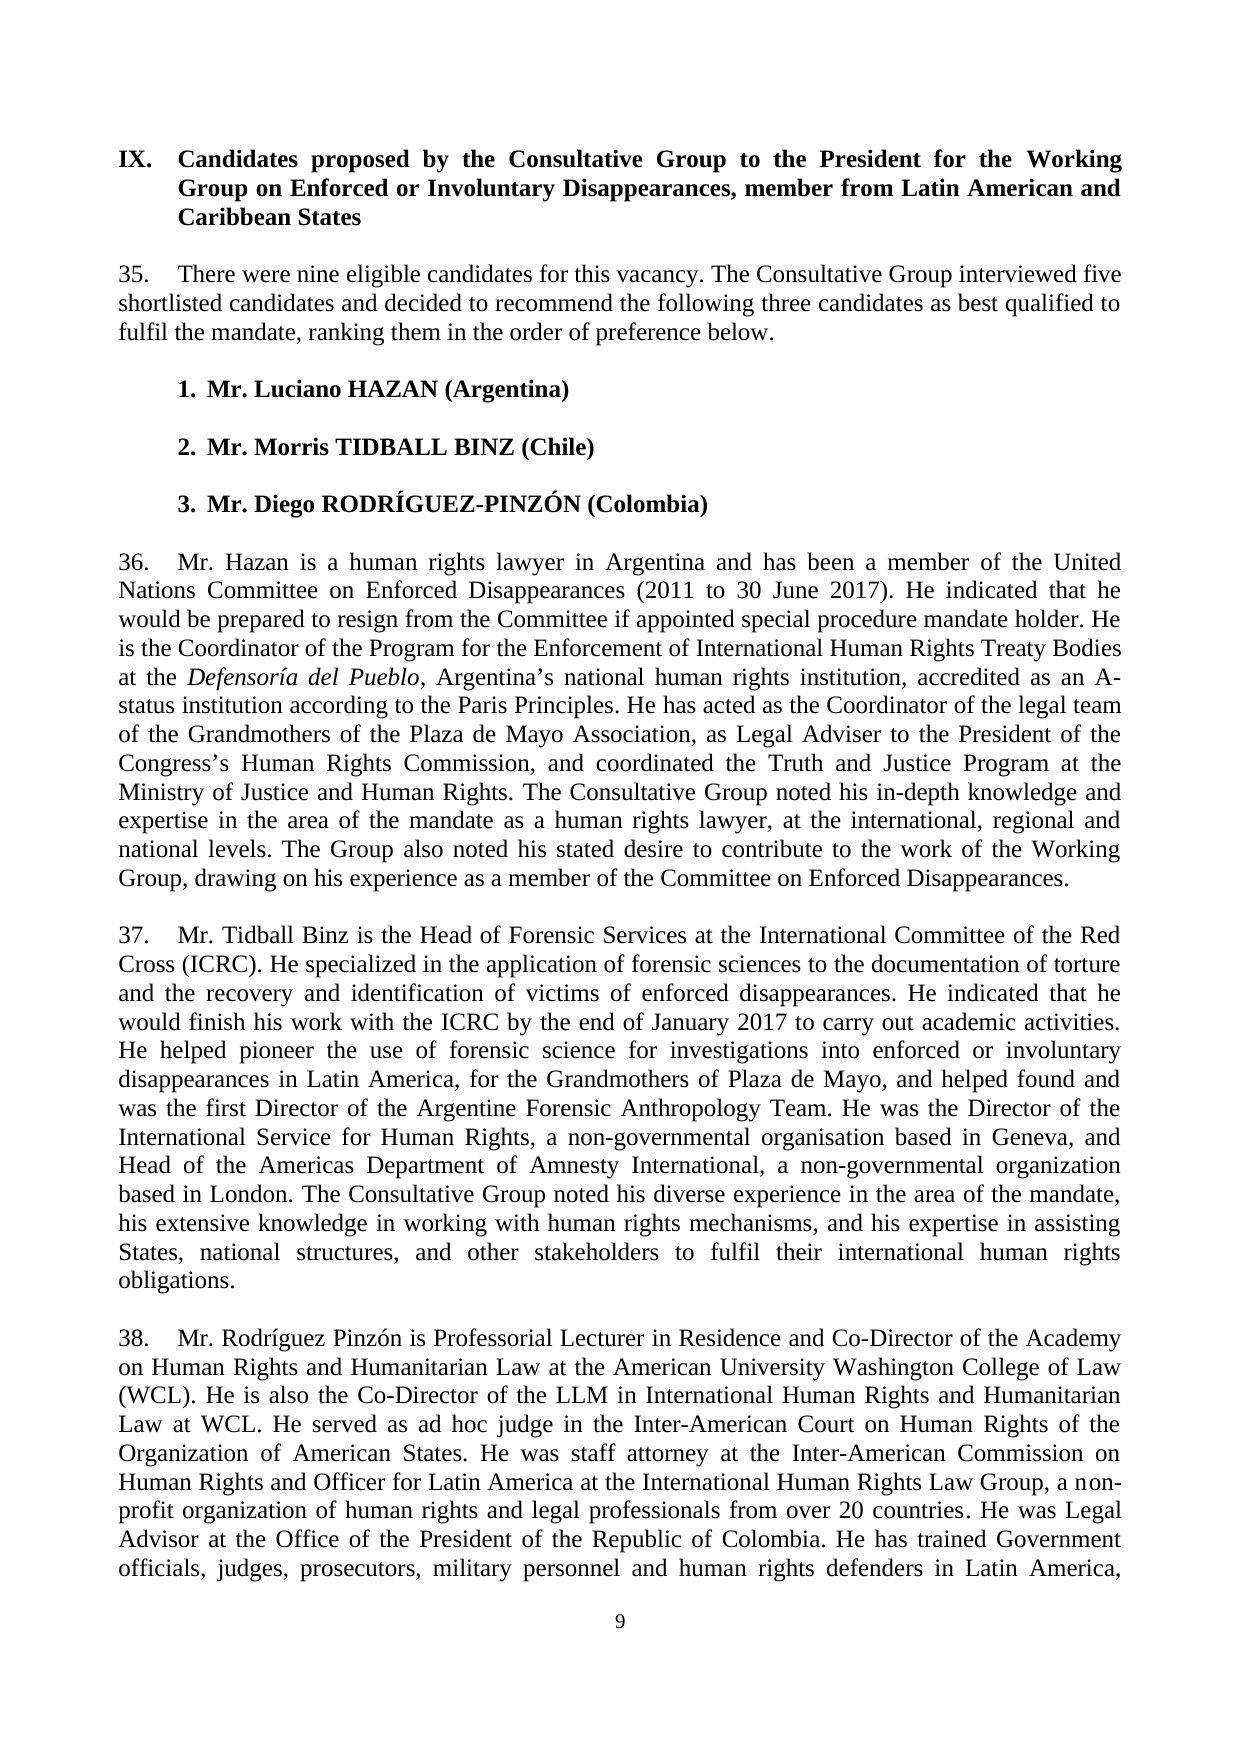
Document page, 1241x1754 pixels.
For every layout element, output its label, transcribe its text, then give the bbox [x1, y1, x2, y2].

list Mr. Tidball Binz is the Head of Forensic Services at the International Committee of the Red Cross (ICRC). He specialized in the application of forensic sciences to the documentation of torture and the recovery and identification of victims of enforced disappearances. He indicated that he would finish his work with the ICRC by the end of January 2017 to carry out academic activities. He helped pioneer the use of forensic science for investigations into enforced or involuntary disappearances in Latin America, for the Grandmothers of Plaza de Mayo, and helped found and was the first Director of the Argentine Forensic Anthropology Team. He was the Director of the International Service for Human Rights, a non-governmental organisation based in Geneva, and Head of the Americas Department of Amnesty International, a non-governmental organization based in London. The Consultative Group noted his diverse experience in the area of the mandate, his extensive knowledge in working with human rights mechanisms, and his expertise in assisting States, national structures, and other stakeholders to fulfil their international human rights obligations. [118, 920, 1122, 1294]
list Mr. Morris TIDBALL BINZ (Chile) [177, 432, 1122, 460]
list Mr. Luciano HAZAN (Argentina) [177, 374, 1122, 403]
list There were nine eligible candidates for this vacancy. The Consultative Group interviewed five shortlisted candidates and decided to recommend the following three candidates as best qualified to fulfil the mandate, ranking them in the order of preference below. [118, 259, 1122, 345]
list Candidates proposed by the Consultative Group to the President for the Working Group on Enforced or Involuntary Disappearances, member from Latin American and Caribbean States [118, 144, 1122, 230]
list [118, 1323, 1122, 1582]
list Mr. Diego RODRÍGUEZ-PINZÓN (Colombia) [177, 489, 1122, 518]
list Mr. Hazan is a human rights lawyer in Argentina and has been a member of the United Nations Committee on Enforced Disappearances (2011 to 30 June 2017). He indicated that he would be prepared to resign from the Committee if appointed special procedure mandate holder. He is the Coordinator of the Program for the Enforcement of International Human Rights Treaty Bodies at the Defensoría del Pueblo, Argentina’s national human rights institution, accredited as an A-status institution according to the Paris Principles. He has acted as the Coordinator of the legal team of the Grandmothers of the Plaza de Mayo Association, as Legal Adviser to the President of the Congress’s Human Rights Commission, and coordinated the Truth and Justice Program at the Ministry of Justice and Human Rights. The Consultative Group noted his in-depth knowledge and expertise in the area of the mandate as a human rights lawyer, at the international, regional and national levels. The Group also noted his stated desire to contribute to the work of the Working Group, drawing on his experience as a member of the Committee on Enforced Disappearances. [118, 547, 1122, 892]
